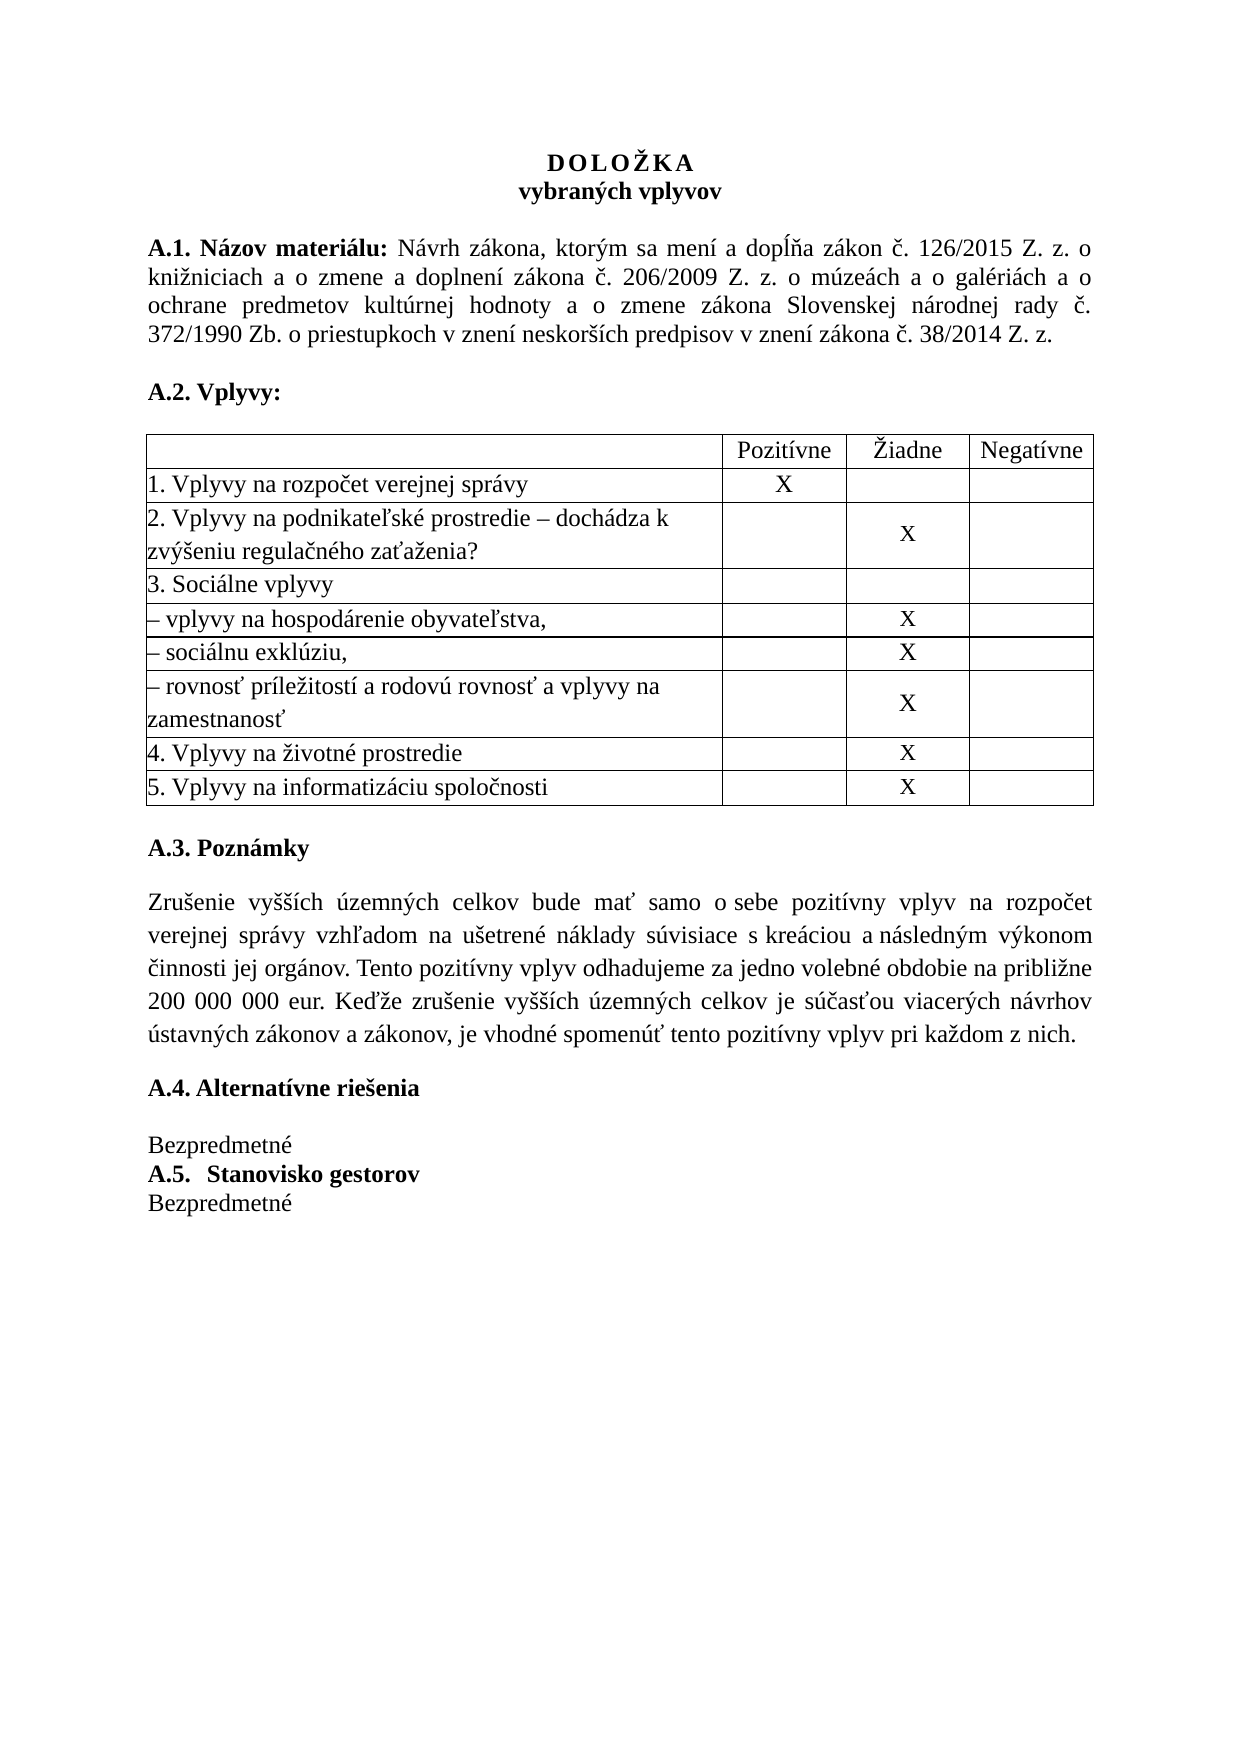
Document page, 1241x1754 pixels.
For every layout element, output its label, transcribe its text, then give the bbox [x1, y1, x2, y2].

table_cell 3. Sociálne vplyvy [147, 569, 722, 602]
table_cell X [847, 503, 969, 568]
table_cell [970, 671, 1093, 737]
table_header Žiadne [847, 435, 969, 468]
table_cell 5. Vplyvy na informatizáciu spoločnosti [147, 771, 722, 804]
table_cell [970, 569, 1093, 602]
table_cell [723, 738, 846, 770]
table_cell X [847, 671, 969, 737]
table_cell [723, 638, 846, 670]
text vybraných vplyvov [148, 176, 1093, 205]
table_cell [847, 469, 969, 502]
table_cell [723, 771, 846, 804]
table_cell [970, 604, 1093, 636]
table_cell [970, 469, 1093, 502]
table_cell [847, 569, 969, 602]
table_cell [723, 604, 846, 636]
table_cell [970, 503, 1093, 568]
text A.1. Názov materiálu: Návrh zákona, ktorým sa mení a dopĺňa zákon č. 126/2015 Z. z. o knižniciach a o zmene a doplnení zákona č. 206/2009 Z. z. o múzeách a o galériách a o ochrane predmetov kultúrnej hodnoty a o zmene zákona Slovenskej národnej rady č. 372/1990 Zb. o priestupkoch v znení neskorších predpisov v znení zákona č. 38/2014 Z. z. [148, 233, 1093, 348]
text Doložka [148, 148, 1093, 176]
table_cell [723, 569, 846, 602]
table_header Pozitívne [723, 435, 846, 468]
table_cell – rovnosť príležitostí a rodovú rovnosť a vplyvy na zamestnanosť [147, 671, 722, 737]
table_cell [723, 671, 846, 737]
table_cell [970, 771, 1093, 804]
text Bezpredmetné [148, 1130, 1093, 1159]
table_cell X [847, 604, 969, 636]
text A.4. Alternatívne riešenia [148, 1073, 1093, 1102]
table_cell 1. Vplyvy na rozpočet verejnej správy [147, 469, 722, 502]
table_cell X [723, 469, 846, 502]
table_cell X [847, 771, 969, 804]
table_cell X [847, 638, 969, 670]
text A.2. Vplyvy: [148, 377, 1093, 406]
text A.3. Poznámky [148, 833, 1093, 862]
table_cell X [847, 738, 969, 770]
table_cell [970, 638, 1093, 670]
table_header [147, 435, 722, 468]
text A.5. Stanovisko gestorov [148, 1159, 1093, 1188]
text Bezpredmetné [148, 1188, 1093, 1216]
table_cell [723, 503, 846, 568]
table_cell 4. Vplyvy na životné prostredie [147, 738, 722, 770]
table_cell [970, 738, 1093, 770]
table_cell – sociálnu exklúziu, [147, 638, 722, 670]
table_cell 2. Vplyvy na podnikateľské prostredie – dochádza k zvýšeniu regulačného zaťaženia? [147, 503, 722, 568]
table_cell – vplyvy na hospodárenie obyvateľstva, [147, 604, 722, 636]
table_header Negatívne [970, 435, 1093, 468]
text Zrušenie vyšších územných celkov bude mať samo o sebe pozitívny vplyv na rozpočet verejnej správy vzhľadom na ušetrené náklady súvisiace s kreáciou a následným výkonom činnosti jej orgánov. Tento pozitívny vplyv odhadujeme za jedno volebné obdobie na približne 200 000 000 eur. Keďže zrušenie vyšších územných celkov je súčasťou viacerých návrhov ústavných zákonov a zákonov, je vhodné spomenúť tento pozitívny vplyv pri každom z nich. [148, 887, 1093, 1048]
